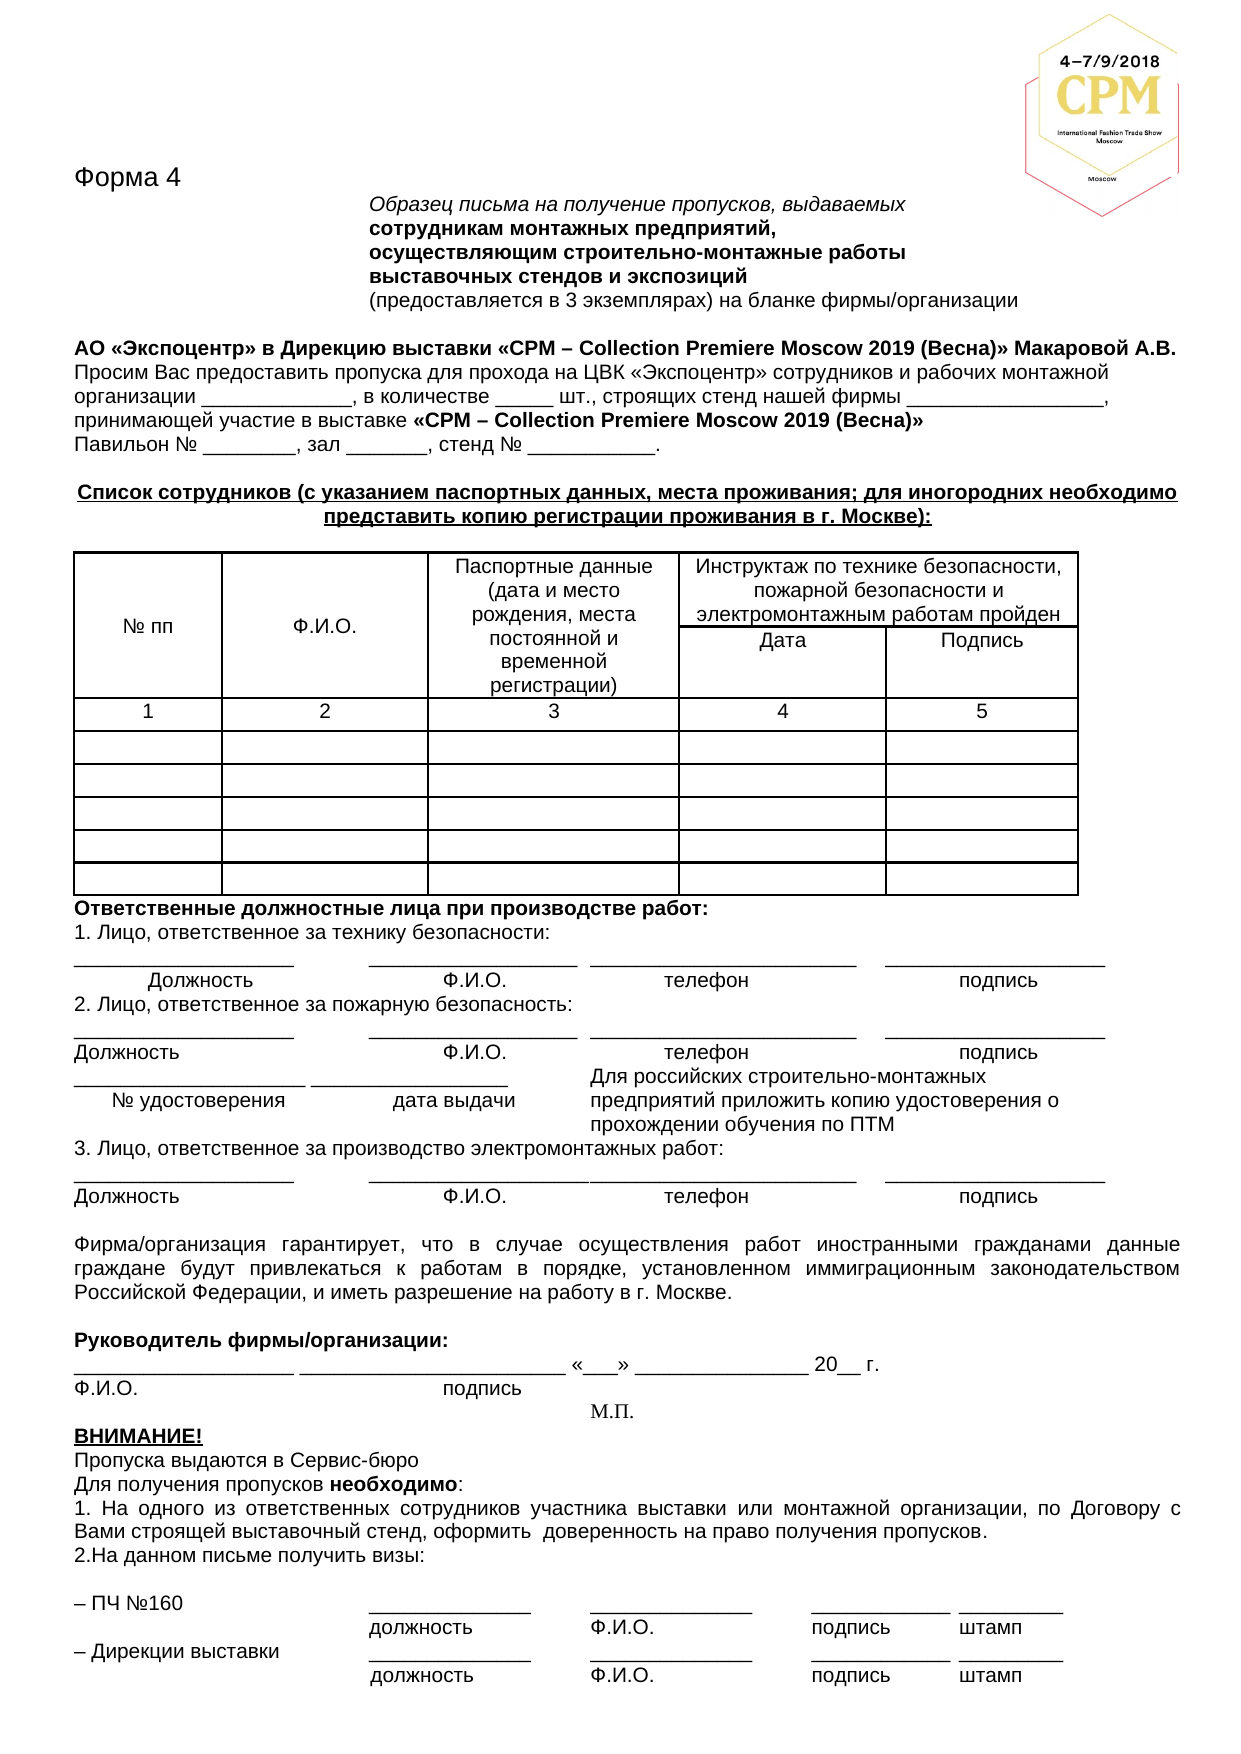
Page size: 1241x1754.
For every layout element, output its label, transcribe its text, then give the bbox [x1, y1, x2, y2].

table_cell [75, 864, 221, 894]
text № удостоверения дата выдачи предприятий приложить копию удостоверения о [111, 1088, 1181, 1112]
text Фирма/организация гарантирует, что в случае осуществления работ иностранными гражданами данные граждане будут привлекаться к работам в порядке, установленном иммиграционным законодательством Российской Федерации, и иметь разрешение на работу в г. Москве. [74, 1232, 1181, 1303]
text 3. Лицо, ответственное за производство электромонтажных работ: [74, 1136, 1181, 1160]
text ___________________ ___________________ _______________________ ___________________ [74, 1160, 1181, 1184]
table_cell [75, 798, 221, 828]
text Ф.И.О. подпись [74, 1375, 1181, 1399]
text принимающей участие в выставке «СРМ – Collection Premiere Moscow 2019 (Весна)» [74, 408, 1181, 432]
table_cell [429, 798, 678, 828]
table_header Паспортные данные (дата и место рождения, места постоянной и временной регистрации) [429, 554, 678, 697]
table_cell [429, 864, 678, 894]
table_cell 1 [75, 699, 221, 730]
table_cell [429, 831, 678, 861]
table_cell [223, 831, 427, 861]
text 1. На одного из ответственных сотрудников участника выставки или монтажной организации, по Договору с Вами строящей выставочный стенд, оформить доверенность на право получения пропусков. [74, 1495, 1181, 1543]
table_cell [887, 864, 1077, 894]
text ____________________ _________________ Для российских строительно-монтажных [74, 1064, 1181, 1088]
text Руководитель фирмы/организации: [74, 1327, 1181, 1351]
text 2.На данном письме получить визы: [74, 1543, 1181, 1567]
table_cell [887, 732, 1077, 763]
table_cell [75, 831, 221, 861]
text Список сотрудников (с указанием паспортных данных, места проживания; для иногородних необходимо представить копию регистрации проживания в г. Москве): [74, 479, 1181, 527]
picture [1023, 12, 1182, 217]
text Пропуска выдаются в Сервис-бюро [74, 1447, 1181, 1471]
text выставочных стендов и экспозиций [369, 264, 1181, 288]
text осуществляющим строительно-монтажные работы [369, 240, 1181, 264]
text Должность Ф.И.О. телефон подпись [74, 968, 1181, 992]
text Форма 4 [74, 161, 1181, 192]
table_cell [223, 765, 427, 796]
text 1. Лицо, ответственное за технику безопасности: [74, 920, 1181, 944]
text Должность Ф.И.О. телефон подпись [74, 1184, 1181, 1208]
text сотрудникам монтажных предприятий, [369, 216, 1181, 240]
table_cell [680, 864, 885, 894]
text (предоставляется в 3 экземплярах) на бланке фирмы/организации [369, 288, 1181, 312]
text должность Ф.И.О. подпись штамп [74, 1663, 1181, 1687]
table_cell Дата [680, 628, 885, 697]
table_cell 4 [680, 699, 885, 730]
table_cell [680, 798, 885, 828]
table_cell [75, 732, 221, 763]
text Должность Ф.И.О. телефон подпись [74, 1040, 1181, 1064]
text М.П. [516, 1399, 1181, 1423]
table_cell [887, 798, 1077, 828]
text – Дирекции выставки ______________ ______________ ____________ _________ [74, 1639, 1181, 1663]
table_cell 2 [223, 699, 427, 730]
table_cell [223, 864, 427, 894]
table_cell [680, 831, 885, 861]
text АО «Экспоцентр» в Дирекцию выставки «СРМ – Collection Premiere Moscow 2019 (Весна)» Макаровой А.В. [74, 336, 1181, 360]
text Образец письма на получение пропусков, выдаваемых [369, 192, 1181, 216]
text Павильон № ________, зал _______, стенд № ___________. [74, 432, 1181, 456]
table_cell Подпись [887, 628, 1077, 697]
table_cell [223, 798, 427, 828]
table_cell [429, 732, 678, 763]
table_cell 5 [887, 699, 1077, 730]
text ___________________ __________________ _______________________ ___________________ [74, 944, 1181, 968]
text ___________________ _______________________ «___» _______________ 20__ г. [74, 1351, 1181, 1375]
table_cell [887, 765, 1077, 796]
table_header № пп [75, 554, 221, 697]
table_cell [680, 732, 885, 763]
text прохождении обучения по ПТМ [540, 1112, 1181, 1136]
table_cell 3 [429, 699, 678, 730]
text ___________________ __________________ _______________________ ___________________ [74, 1016, 1181, 1040]
table_header Ф.И.О. [223, 554, 427, 697]
table_cell [887, 831, 1077, 861]
text Ответственные должностные лица при производстве работ: [74, 896, 1181, 920]
table_header Инструктаж по технике безопасности, пожарной безопасности и электромонтажным работам пройден [680, 554, 1077, 625]
text Просим Вас предоставить пропуска для прохода на ЦВК «Экспоцентр» сотрудников и рабочих монтажной организации _____________, в количестве _____ шт., строящих стенд нашей фирмы _________________, [74, 360, 1181, 408]
text Для получения пропусков необходимо: [74, 1471, 1181, 1495]
text ВНИМАНИЕ! [74, 1423, 1181, 1447]
table_cell [75, 765, 221, 796]
table_cell [680, 765, 885, 796]
text должность Ф.И.О. подпись штамп [295, 1615, 1181, 1639]
table_cell [429, 765, 678, 796]
text – ПЧ №160 ______________ ______________ ____________ _________ [74, 1591, 1181, 1615]
text 2. Лицо, ответственное за пожарную безопасность: [74, 992, 1181, 1016]
table_cell [223, 732, 427, 763]
